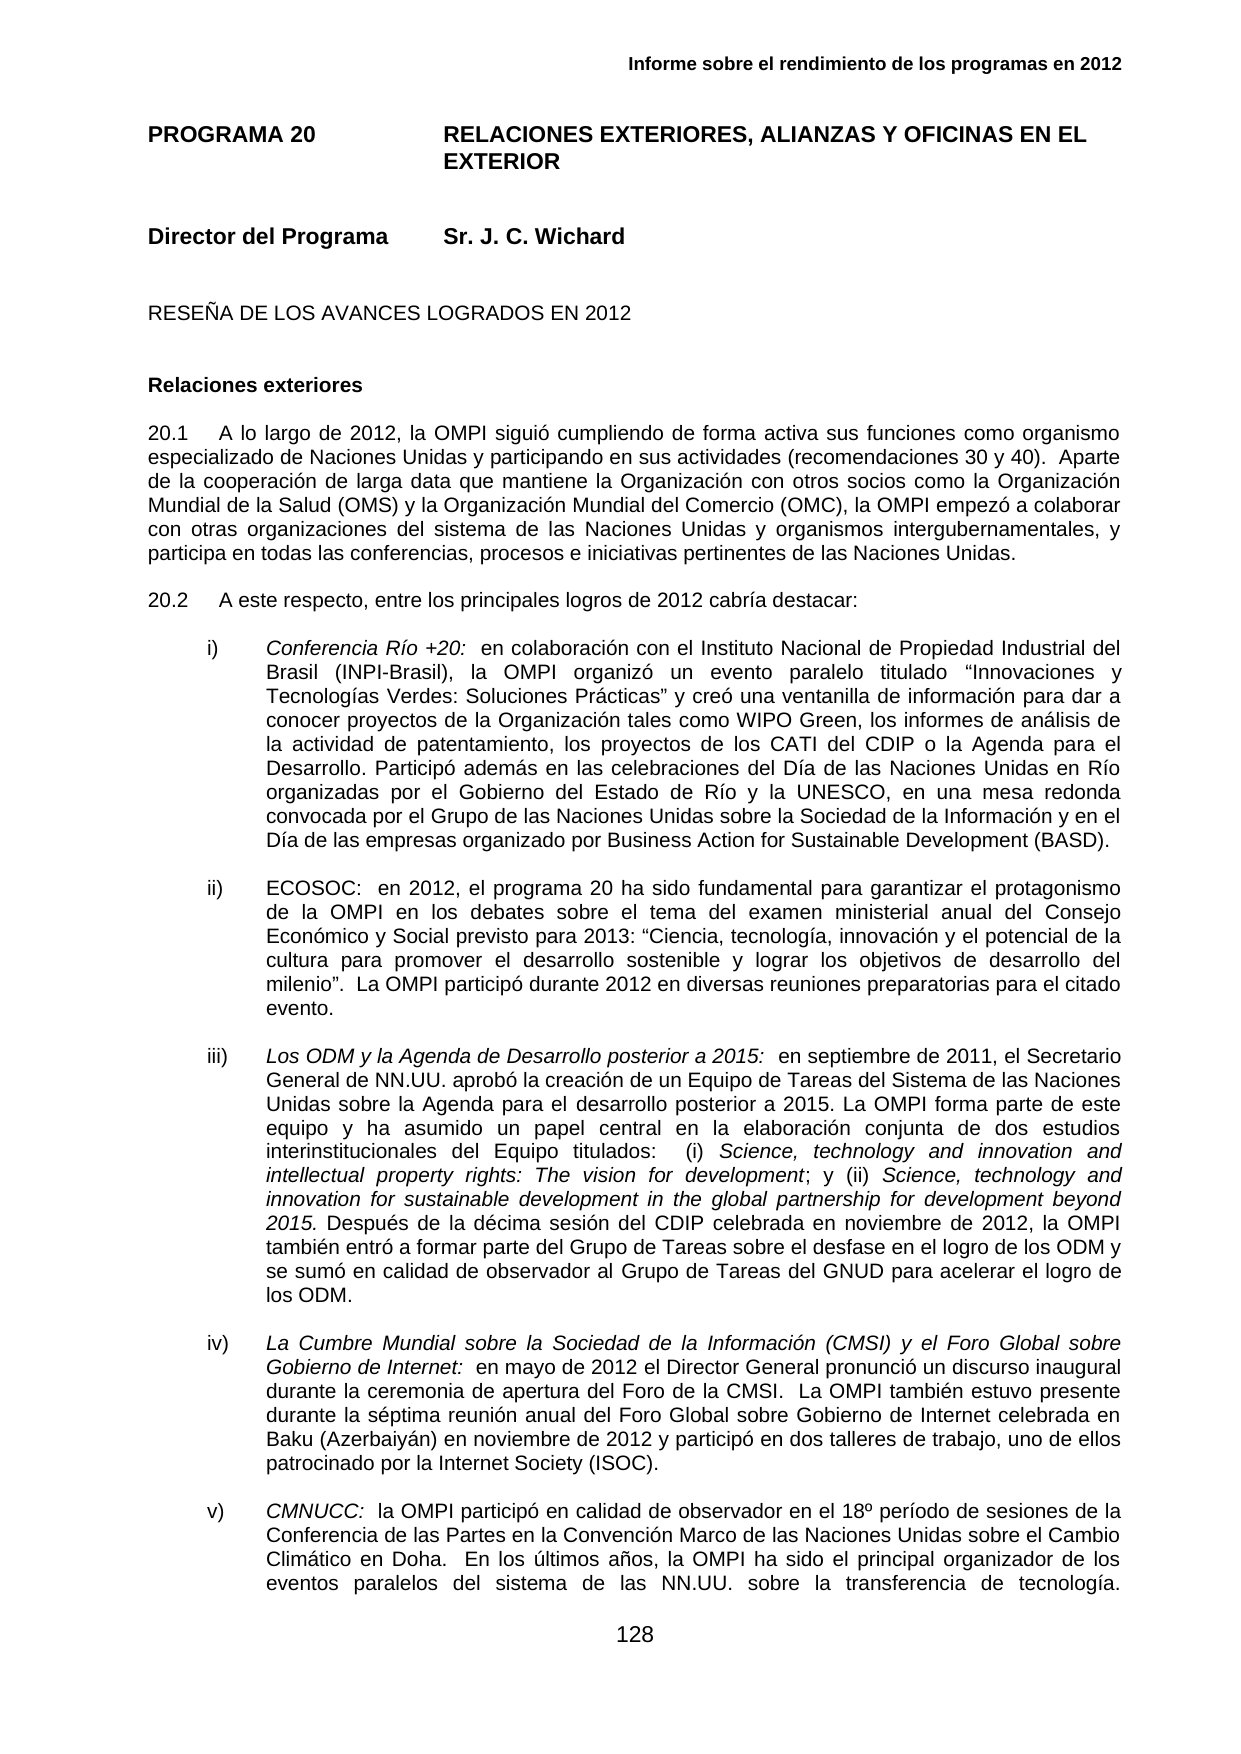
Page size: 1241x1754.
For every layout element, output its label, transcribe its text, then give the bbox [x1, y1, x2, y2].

list A lo largo de 2012, la OMPI siguió cumpliendo de forma activa sus funciones como organismo especializado de Naciones Unidas y participando en sus actividades (recomendaciones 30 y 40). Aparte de la cooperación de larga data que mantiene la Organización con otros socios como la Organización Mundial de la Salud (OMS) y la Organización Mundial del Comercio (OMC), la OMPI empezó a colaborar con otras organizaciones del sistema de las Naciones Unidas y organismos intergubernamentales, y participa en todas las conferencias, procesos e iniciativas pertinentes de las Naciones Unidas. [148, 421, 1122, 564]
text Director del Programa Sr. J. C. Wichard [148, 223, 1122, 250]
list A este respecto, entre los principales logros de 2012 cabría destacar: [148, 588, 1122, 612]
text Relaciones exteriores [148, 373, 1122, 397]
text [148, 1499, 1122, 1594]
text iii) Los ODM y la Agenda de Desarrollo posterior a 2015: en septiembre de 2011, el Secretario General de NN.UU. aprobó la creación de un Equipo de Tareas del Sistema de las Naciones Unidas sobre la Agenda para el desarrollo posterior a 2015. La OMPI forma parte de este equipo y ha asumido un papel central en la elaboración conjunta de dos estudios interinstitucionales del Equipo titulados: (i) Science, technology and innovation and intellectual property rights: The vision for development; y (ii) Science, technology and innovation for sustainable development in the global partnership for development beyond 2015. Después de la décima sesión del CDIP celebrada en noviembre de 2012, la OMPI también entró a formar parte del Grupo de Tareas sobre el desfase en el logro de los ODM y se sumó en calidad de observador al Grupo de Tareas del GNUD para acelerar el logro de los ODM. [148, 1043, 1122, 1307]
text PROGRAMA 20 RELACIONES EXTERIORES, ALIANZAS Y OFICINAS EN EL EXTERIOR [148, 121, 1122, 174]
text iv) La Cumbre Mundial sobre la Sociedad de la Información (CMSI) y el Foro Global sobre Gobierno de Internet: en mayo de 2012 el Director General pronunció un discurso inaugural durante la ceremonia de apertura del Foro de la CMSI. La OMPI también estuvo presente durante la séptima reunión anual del Foro Global sobre Gobierno de Internet celebrada en Baku (Azerbaiyán) en noviembre de 2012 y participó en dos talleres de trabajo, uno de ellos patrocinado por la Internet Society (ISOC). [148, 1331, 1122, 1475]
text i) Conferencia Río +20: en colaboración con el Instituto Nacional de Propiedad Industrial del Brasil (INPI-Brasil), la OMPI organizó un evento paralelo titulado “Innovaciones y Tecnologías Verdes: Soluciones Prácticas” y creó una ventanilla de información para dar a conocer proyectos de la Organización tales como WIPO Green, los informes de análisis de la actividad de patentamiento, los proyectos de los CATI del CDIP o la Agenda para el Desarrollo. Participó además en las celebraciones del Día de las Naciones Unidas en Río organizadas por el Gobierno del Estado de Río y la UNESCO, en una mesa redonda convocada por el Grupo de las Naciones Unidas sobre la Sociedad de la Información y en el Día de las empresas organizado por Business Action for Sustainable Development (BASD). [148, 636, 1122, 852]
text RESEÑA DE LOS AVANCES LOGRADOS EN 2012 [148, 298, 1122, 325]
text ii) ECOSOC: en 2012, el programa 20 ha sido fundamental para garantizar el protagonismo de la OMPI en los debates sobre el tema del examen ministerial anual del Consejo Económico y Social previsto para 2013: “Ciencia, tecnología, innovación y el potencial de la cultura para promover el desarrollo sostenible y lograr los objetivos de desarrollo del milenio”. La OMPI participó durante 2012 en diversas reuniones preparatorias para el citado evento. [148, 876, 1122, 1019]
